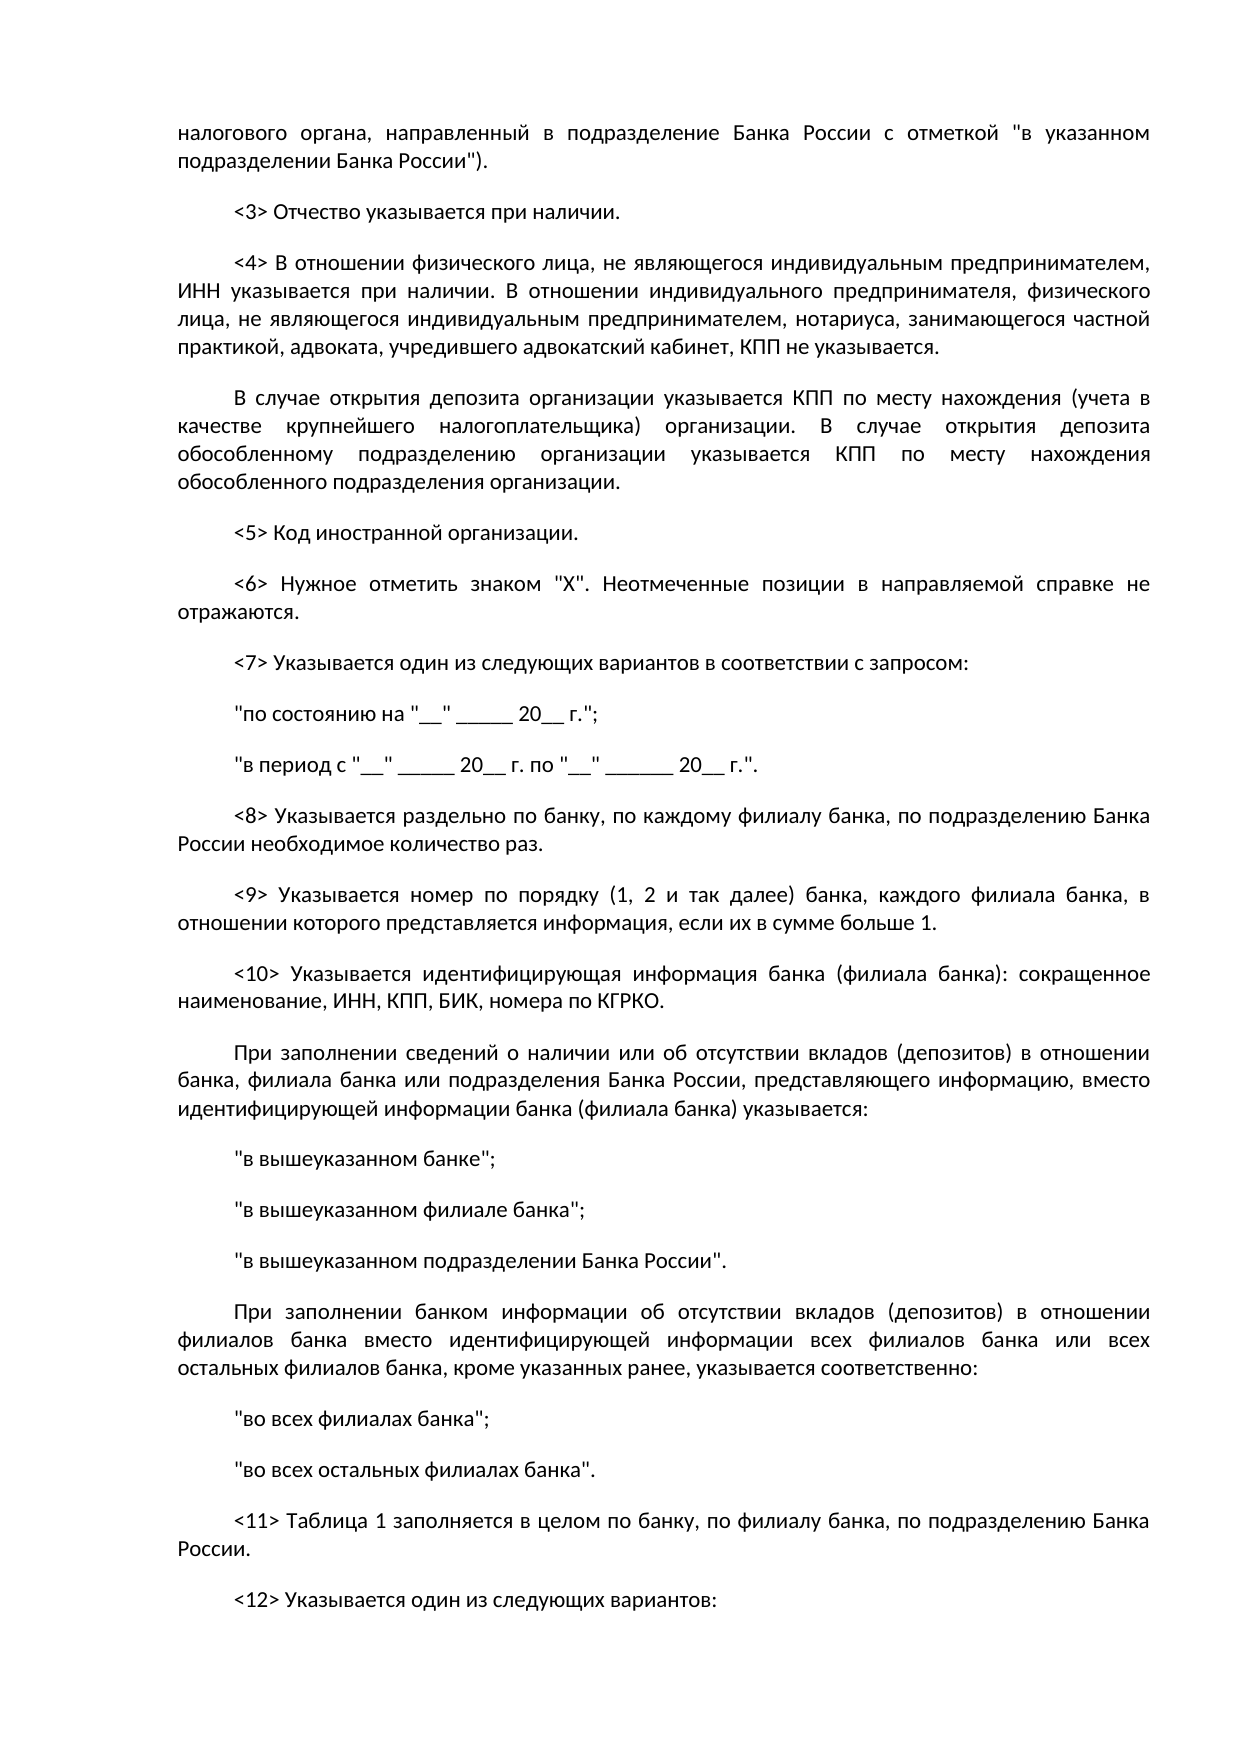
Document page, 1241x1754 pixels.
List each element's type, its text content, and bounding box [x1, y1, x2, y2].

text <5> Код иностранной организации. [177, 518, 1152, 546]
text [177, 118, 1152, 174]
text <4> В отношении физического лица, не являющегося индивидуальным предпринимателем, ИНН указывается при наличии. В отношении индивидуального предпринимателя, физического лица, не являющегося индивидуальным предпринимателем, нотариуса, занимающегося частной практикой, адвоката, учредившего адвокатский кабинет, КПП не указывается. [177, 248, 1152, 360]
text <7> Указывается один из следующих вариантов в соответствии с запросом: [177, 648, 1152, 676]
text "во всех филиалах банка"; [177, 1404, 1152, 1432]
text При заполнении банком информации об отсутствии вкладов (депозитов) в отношении филиалов банка вместо идентифицирующей информации всех филиалов банка или всех остальных филиалов банка, кроме указанных ранее, указывается соответственно: [177, 1297, 1152, 1381]
text "по состоянию на "__" _____ 20__ г."; [177, 699, 1152, 727]
text <11> Таблица 1 заполняется в целом по банку, по филиалу банка, по подразделению Банка России. [177, 1506, 1152, 1562]
text <6> Нужное отметить знаком "X". Неотмеченные позиции в направляемой справке не отражаются. [177, 569, 1152, 625]
text <12> Указывается один из следующих вариантов: [177, 1585, 1152, 1613]
text "в вышеуказанном банке"; [177, 1144, 1152, 1173]
text "в вышеуказанном филиале банка"; [177, 1196, 1152, 1223]
text <3> Отчество указывается при наличии. [177, 197, 1152, 225]
text "в вышеуказанном подразделении Банка России". [177, 1246, 1152, 1274]
text "во всех остальных филиалах банка". [177, 1455, 1152, 1483]
text При заполнении сведений о наличии или об отсутствии вкладов (депозитов) в отношении банка, филиала банка или подразделения Банка России, представляющего информацию, вместо идентифицирующей информации банка (филиала банка) указывается: [177, 1038, 1152, 1122]
text <8> Указывается раздельно по банку, по каждому филиалу банка, по подразделению Банка России необходимое количество раз. [177, 801, 1152, 857]
text "в период с "__" _____ 20__ г. по "__" ______ 20__ г.". [177, 750, 1152, 778]
text <9> Указывается номер по порядку (1, 2 и так далее) банка, каждого филиала банка, в отношении которого представляется информация, если их в сумме больше 1. [177, 880, 1152, 936]
text <10> Указывается идентифицирующая информация банка (филиала банка): сокращенное наименование, ИНН, КПП, БИК, номера по КГРКО. [177, 959, 1152, 1015]
text В случае открытия депозита организации указывается КПП по месту нахождения (учета в качестве крупнейшего налогоплательщика) организации. В случае открытия депозита обособленному подразделению организации указывается КПП по месту нахождения обособленного подразделения организации. [177, 383, 1152, 495]
